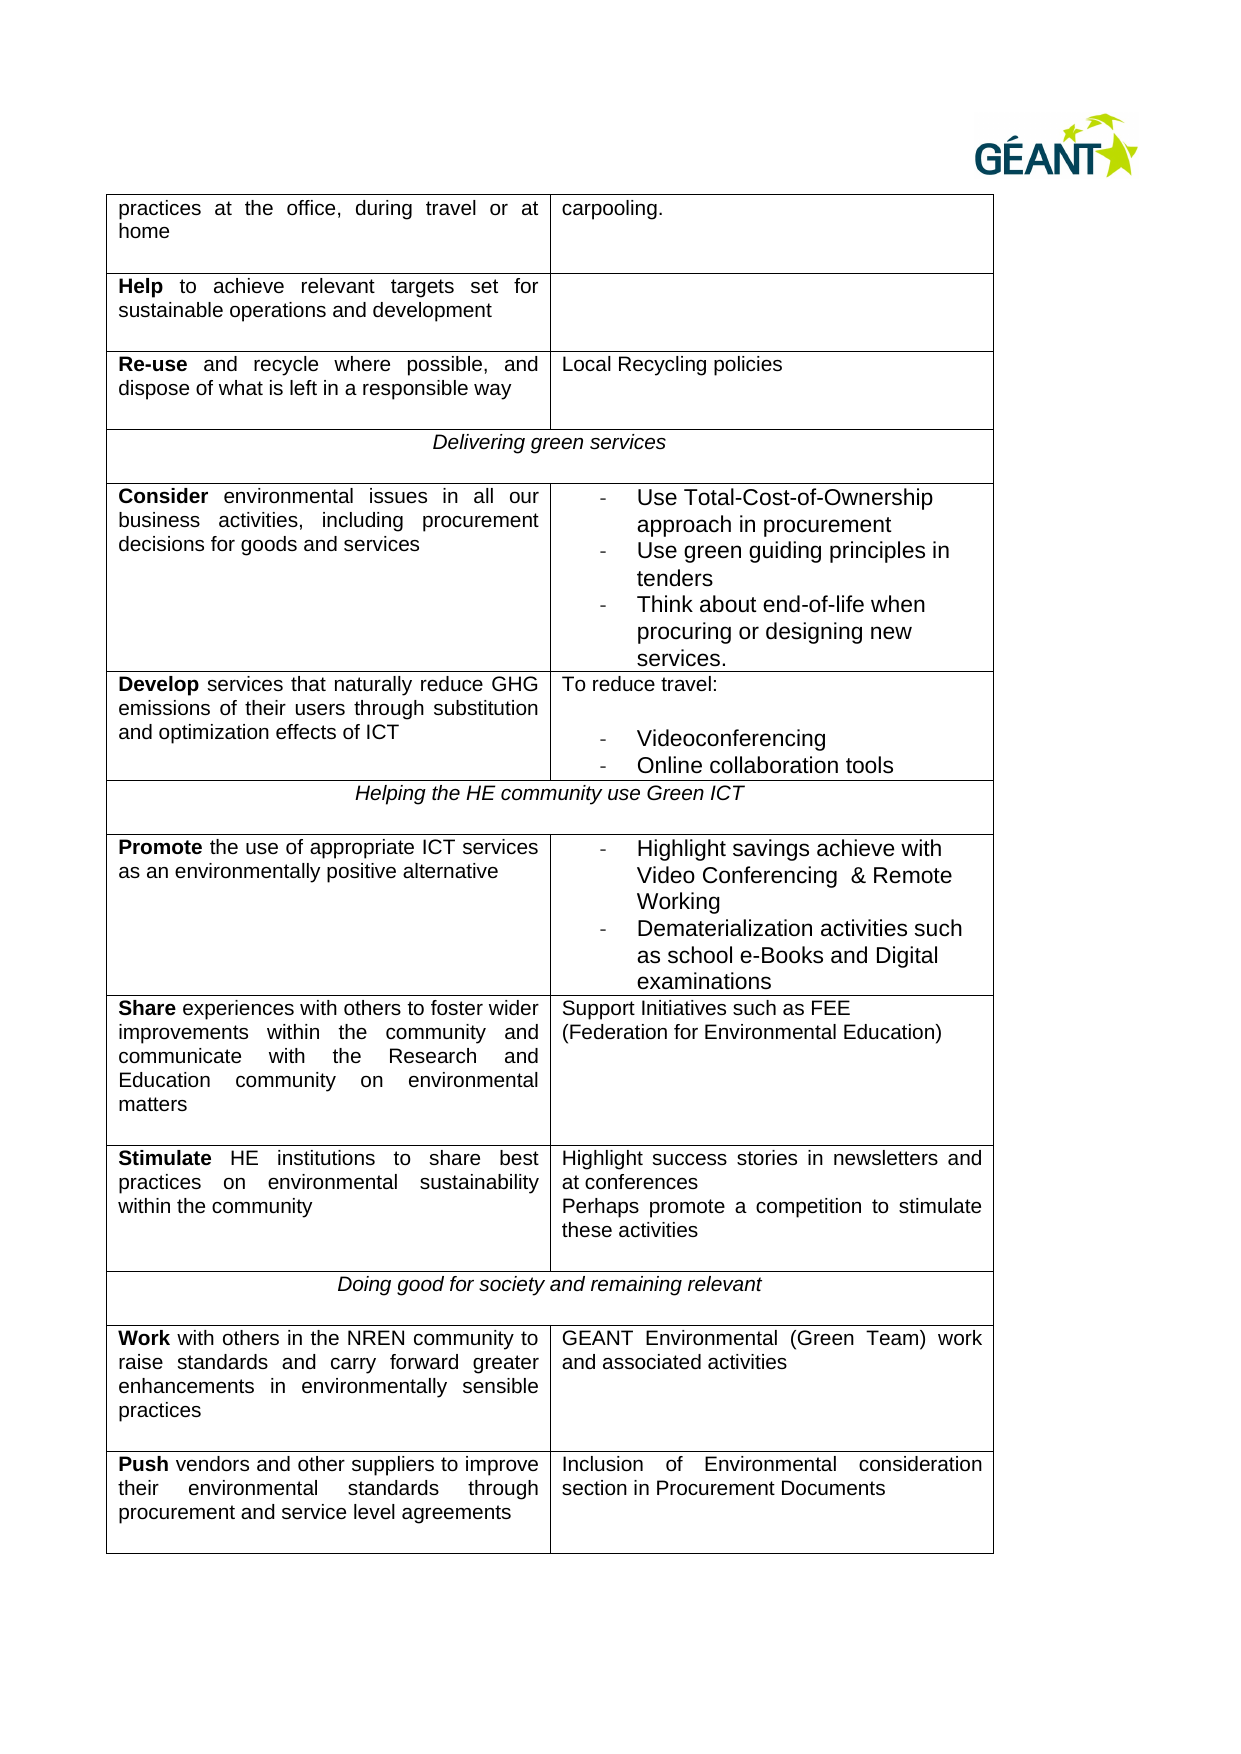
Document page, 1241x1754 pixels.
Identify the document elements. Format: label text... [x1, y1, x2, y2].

table_cell Consider environmental issues in all our business activities, including procurement decisions for goods and services [107, 484, 550, 671]
table_cell To reduce travel: Videoconferencing Online collaboration tools [551, 672, 993, 779]
table_cell Doing good for society and remaining relevant [107, 1272, 993, 1325]
table_cell Inclusion of Environmental consideration section in Procurement Documents [551, 1452, 993, 1553]
table_cell Help to achieve relevant targets set for sustainable operations and development [107, 274, 550, 351]
table_cell Local Recycling policies [551, 352, 993, 429]
table_cell Push vendors and other suppliers to improve their environmental standards through procurement and service level agreements [107, 1452, 550, 1553]
table_cell Develop services that naturally reduce GHG emissions of their users through substitution and optimization effects of ICT [107, 672, 550, 779]
table_cell Highlight savings achieve with Video Conferencing & Remote Working Dematerialization activities such as school e-Books and Digital examinations [551, 835, 993, 994]
table_cell Re-use and recycle where possible, and dispose of what is left in a responsible way [107, 352, 550, 429]
table_cell Helping the HE community use Green ICT [107, 781, 993, 834]
table_cell Highlight success stories in newsletters and at conferences Perhaps promote a competition to stimulate these activities [551, 1146, 993, 1271]
table_cell Work with others in the NREN community to raise standards and carry forward greater enhancements in environmentally sensible practices [107, 1326, 550, 1451]
table_cell Stimulate the use of public transportation and carpooling. [551, 195, 993, 272]
table_cell Support Initiatives such as FEE (Federation for Environmental Education) [551, 996, 993, 1144]
table_cell Promote the use of appropriate ICT services as an environmentally positive alternative [107, 835, 550, 994]
table_cell [551, 274, 993, 351]
table_cell Stimulate HE institutions to share best practices on environmental sustainability within the community [107, 1146, 550, 1271]
table_cell Delivering green services [107, 430, 993, 483]
table_cell Support staff in the use of sustainable practices at the office, during travel or at home [107, 195, 550, 272]
table_cell Share experiences with others to foster wider improvements within the community and communicate with the Research and Education community on environmental matters [107, 996, 550, 1144]
table_cell Use Total-Cost-of-Ownership approach in procurement Use green guiding principles in tenders Think about end-of-life when procuring or designing new services. [551, 484, 993, 671]
picture [973, 112, 1139, 179]
table_cell GEANT Environmental (Green Team) work and associated activities [551, 1326, 993, 1451]
